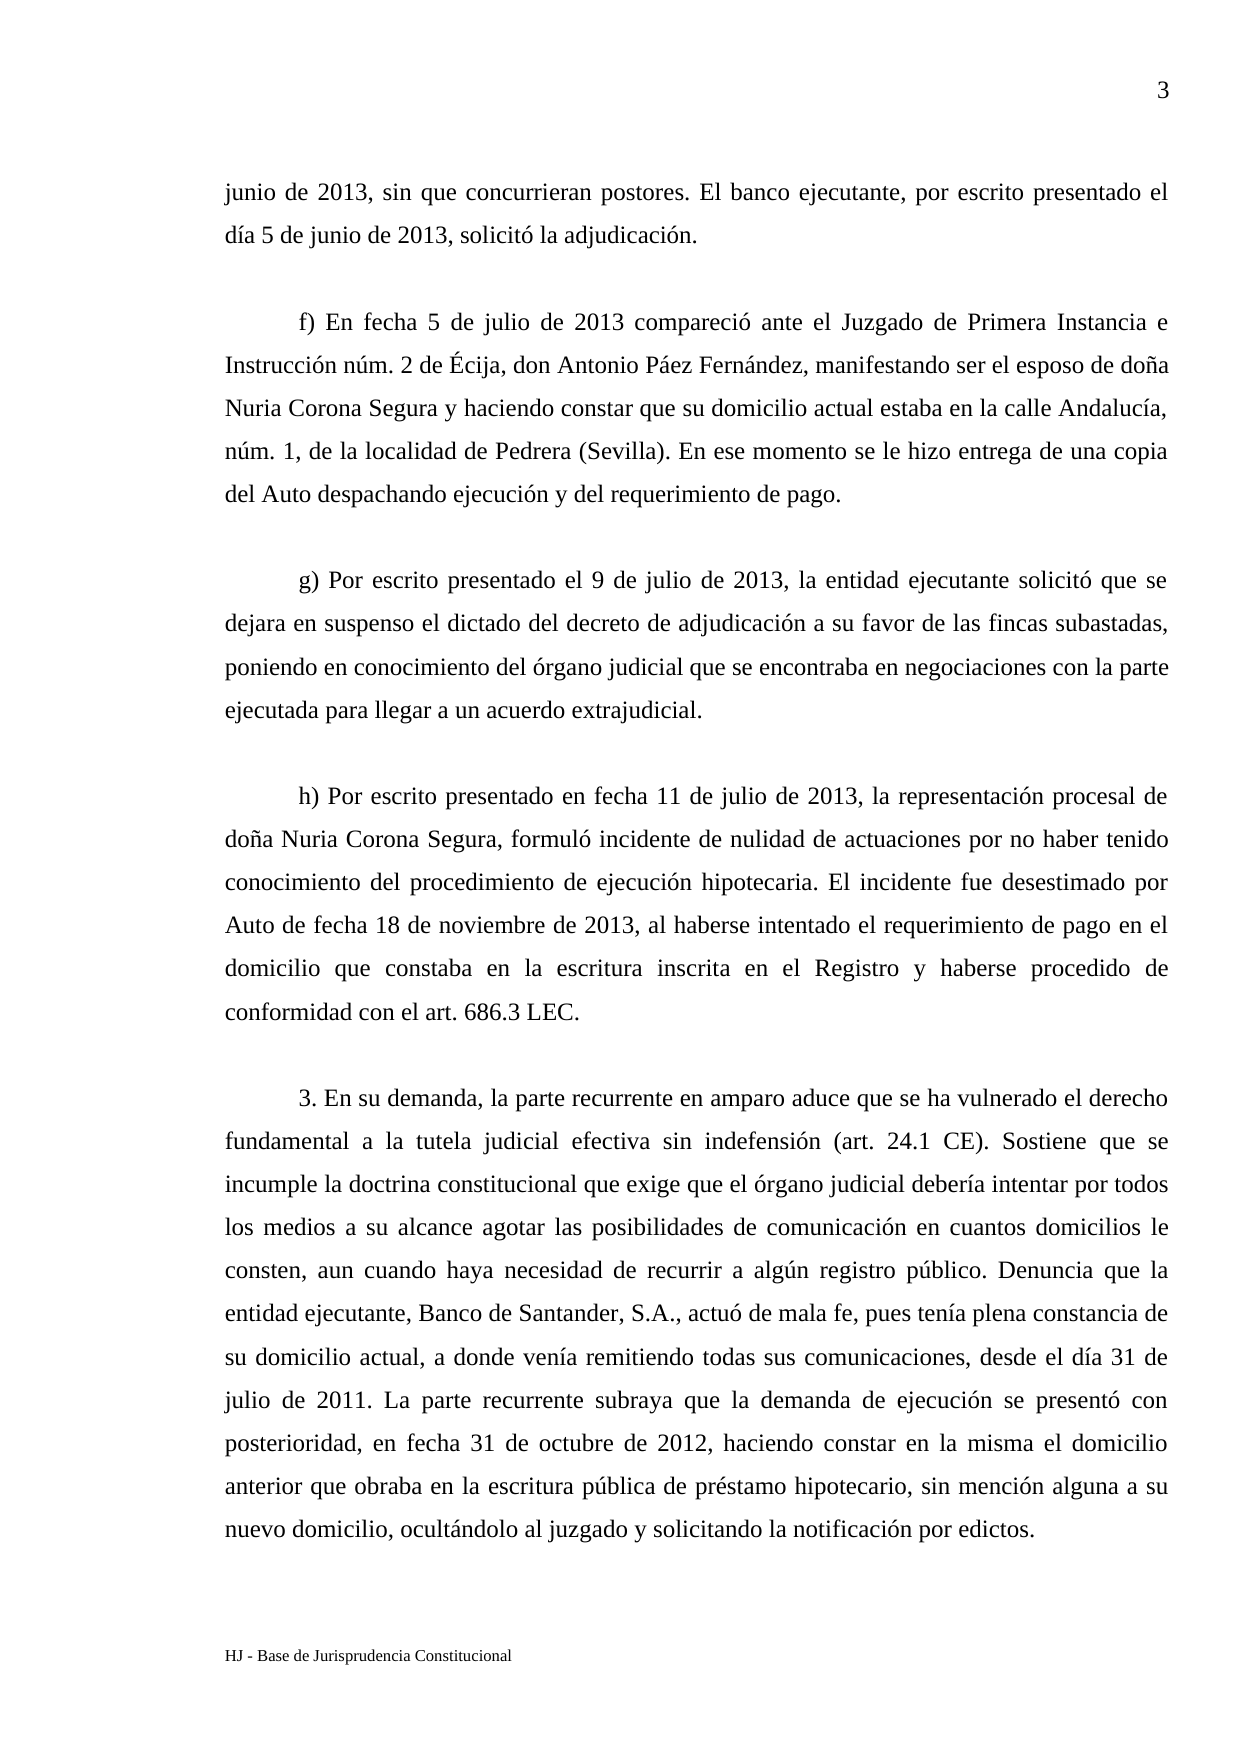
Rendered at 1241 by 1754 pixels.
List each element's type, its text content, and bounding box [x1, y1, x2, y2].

text h) Por escrito presentado en fecha 11 de julio de 2013, la representación procesal de doña Nuria Corona Segura, formuló incidente de nulidad de actuaciones por no haber tenido conocimiento del procedimiento de ejecución hipotecaria. El incidente fue desestimado por Auto de fecha 18 de noviembre de 2013, al haberse intentado el requerimiento de pago en el domicilio que constaba en la escritura inscrita en el Registro y haberse procedido de conformidad con el art. 686.3 LEC. [224, 781, 1169, 1025]
text g) Por escrito presentado el 9 de julio de 2013, la entidad ejecutante solicitó que se dejara en suspenso el dictado del decreto de adjudicación a su favor de las fincas subastadas, poniendo en conocimiento del órgano judicial que se encontraba en negociaciones con la parte ejecutada para llegar a un acuerdo extrajudicial. [224, 565, 1169, 723]
text 3. En su demanda, la parte recurrente en amparo aduce que se ha vulnerado el derecho fundamental a la tutela judicial efectiva sin indefensión (art. 24.1 CE). Sostiene que se incumple la doctrina constitucional que exige que el órgano judicial debería intentar por todos los medios a su alcance agotar las posibilidades de comunicación en cuantos domicilios le consten, aun cuando haya necesidad de recurrir a algún registro público. Denuncia que la entidad ejecutante, Banco de Santander, S.A., actuó de mala fe, pues tenía plena constancia de su domicilio actual, a donde venía remitiendo todas sus comunicaciones, desde el día 31 de julio de 2011. La parte recurrente subraya que la demanda de ejecución se presentó con posterioridad, en fecha 31 de octubre de 2012, haciendo constar en la misma el domicilio anterior que obraba en la escritura pública de préstamo hipotecario, sin mención alguna a su nuevo domicilio, ocultándolo al juzgado y solicitando la notificación por edictos. [224, 1083, 1169, 1543]
text f) En fecha 5 de julio de 2013 compareció ante el Juzgado de Primera Instancia e Instrucción núm. 2 de Écija, don Antonio Páez Fernández, manifestando ser el esposo de doña Nuria Corona Segura y haciendo constar que su domicilio actual estaba en la calle Andalucía, núm. 1, de la localidad de Pedrera (Sevilla). En ese momento se le hizo entrega de una copia del Auto despachando ejecución y del requerimiento de pago. [224, 307, 1169, 508]
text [224, 177, 1169, 249]
